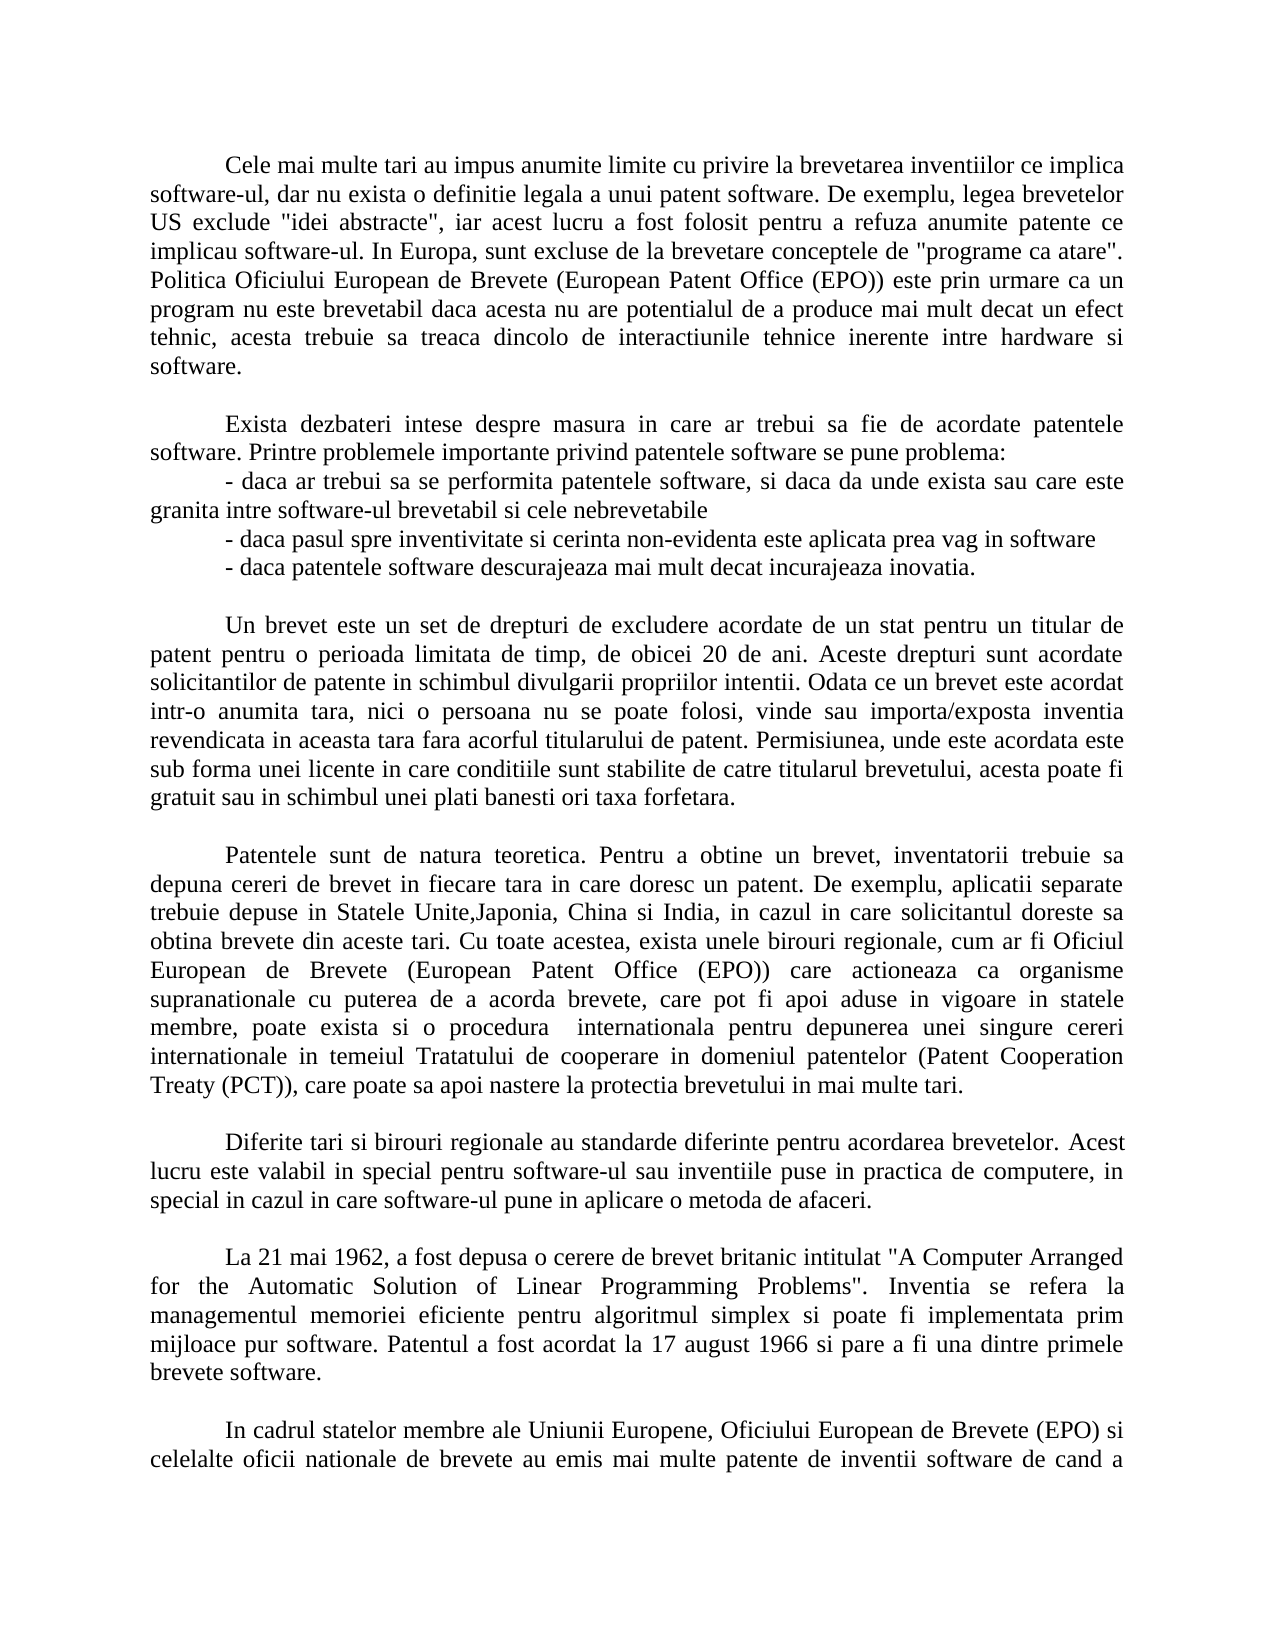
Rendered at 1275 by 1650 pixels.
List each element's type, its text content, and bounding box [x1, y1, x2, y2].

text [150, 1415, 1125, 1472]
text Exista dezbateri intese despre masura in care ar trebui sa fie de acordate patentele software. Printre problemele importante privind patentele software se pune problema: [150, 409, 1125, 466]
text Patentele sunt de natura teoretica. Pentru a obtine un brevet, inventatorii trebuie sa depuna cereri de brevet in fiecare tara in care doresc un patent. De exemplu, aplicatii separate trebuie depuse in Statele Unite,Japonia, China si India, in cazul in care solicitantul doreste sa obtina brevete din aceste tari. Cu toate acestea, exista unele birouri regionale, cum ar fi Oficiul European de Brevete (European Patent Office (EPO)) care actioneaza ca organisme supranationale cu puterea de a acorda brevete, care pot fi apoi aduse in vigoare in statele membre, poate exista si o procedura internationala pentru depunerea unei singure cereri internationale in temeiul Tratatului de cooperare in domeniul patentelor (Patent Cooperation Treaty (PCT)), care poate sa apoi nastere la protectia brevetului in mai multe tari. [150, 840, 1125, 1099]
text - daca ar trebui sa se performita patentele software, si daca da unde exista sau care este granita intre software-ul brevetabil si cele nebrevetabile [150, 466, 1125, 524]
text Un brevet este un set de drepturi de excludere acordate de un stat pentru un titular de patent pentru o perioada limitata de timp, de obicei 20 de ani. Aceste drepturi sunt acordate solicitantilor de patente in schimbul divulgarii propriilor intentii. Odata ce un brevet este acordat intr-o anumita tara, nici o persoana nu se poate folosi, vinde sau importa/exposta inventia revendicata in aceasta tara fara acorful titularului de patent. Permisiunea, unde este acordata este sub forma unei licente in care conditiile sunt stabilite de catre titularul brevetului, acesta poate fi gratuit sau in schimbul unei plati banesti ori taxa forfetara. [150, 610, 1125, 811]
text La 21 mai 1962, a fost depusa o cerere de brevet britanic intitulat "A Computer Arranged for the Automatic Solution of Linear Programming Problems". Inventia se refera la managementul memoriei eficiente pentru algoritmul simplex si poate fi implementata prim mijloace pur software. Patentul a fost acordat la 17 august 1966 si pare a fi una dintre primele brevete software. [150, 1242, 1125, 1386]
text - daca patentele software descurajeaza mai mult decat incurajeaza inovatia. [150, 552, 1125, 581]
text Diferite tari si birouri regionale au standarde diferinte pentru acordarea brevetelor. Acest lucru este valabil in special pentru software-ul sau inventiile puse in practica de computere, in special in cazul in care software-ul pune in aplicare o metoda de afaceri. [150, 1127, 1125, 1214]
text Cele mai multe tari au impus anumite limite cu privire la brevetarea inventiilor ce implica software-ul, dar nu exista o definitie legala a unui patent software. De exemplu, legea brevetelor US exclude "idei abstracte", iar acest lucru a fost folosit pentru a refuza anumite patente ce implicau software-ul. In Europa, sunt excluse de la brevetare conceptele de "programe ca atare". Politica Oficiului European de Brevete (European Patent Office (EPO)) este prin urmare ca un program nu este brevetabil daca acesta nu are potentialul de a produce mai mult decat un efect tehnic, acesta trebuie sa treaca dincolo de interactiunile tehnice inerente intre hardware si software. [150, 150, 1125, 380]
text - daca pasul spre inventivitate si cerinta non-evidenta este aplicata prea vag in software [150, 524, 1125, 552]
